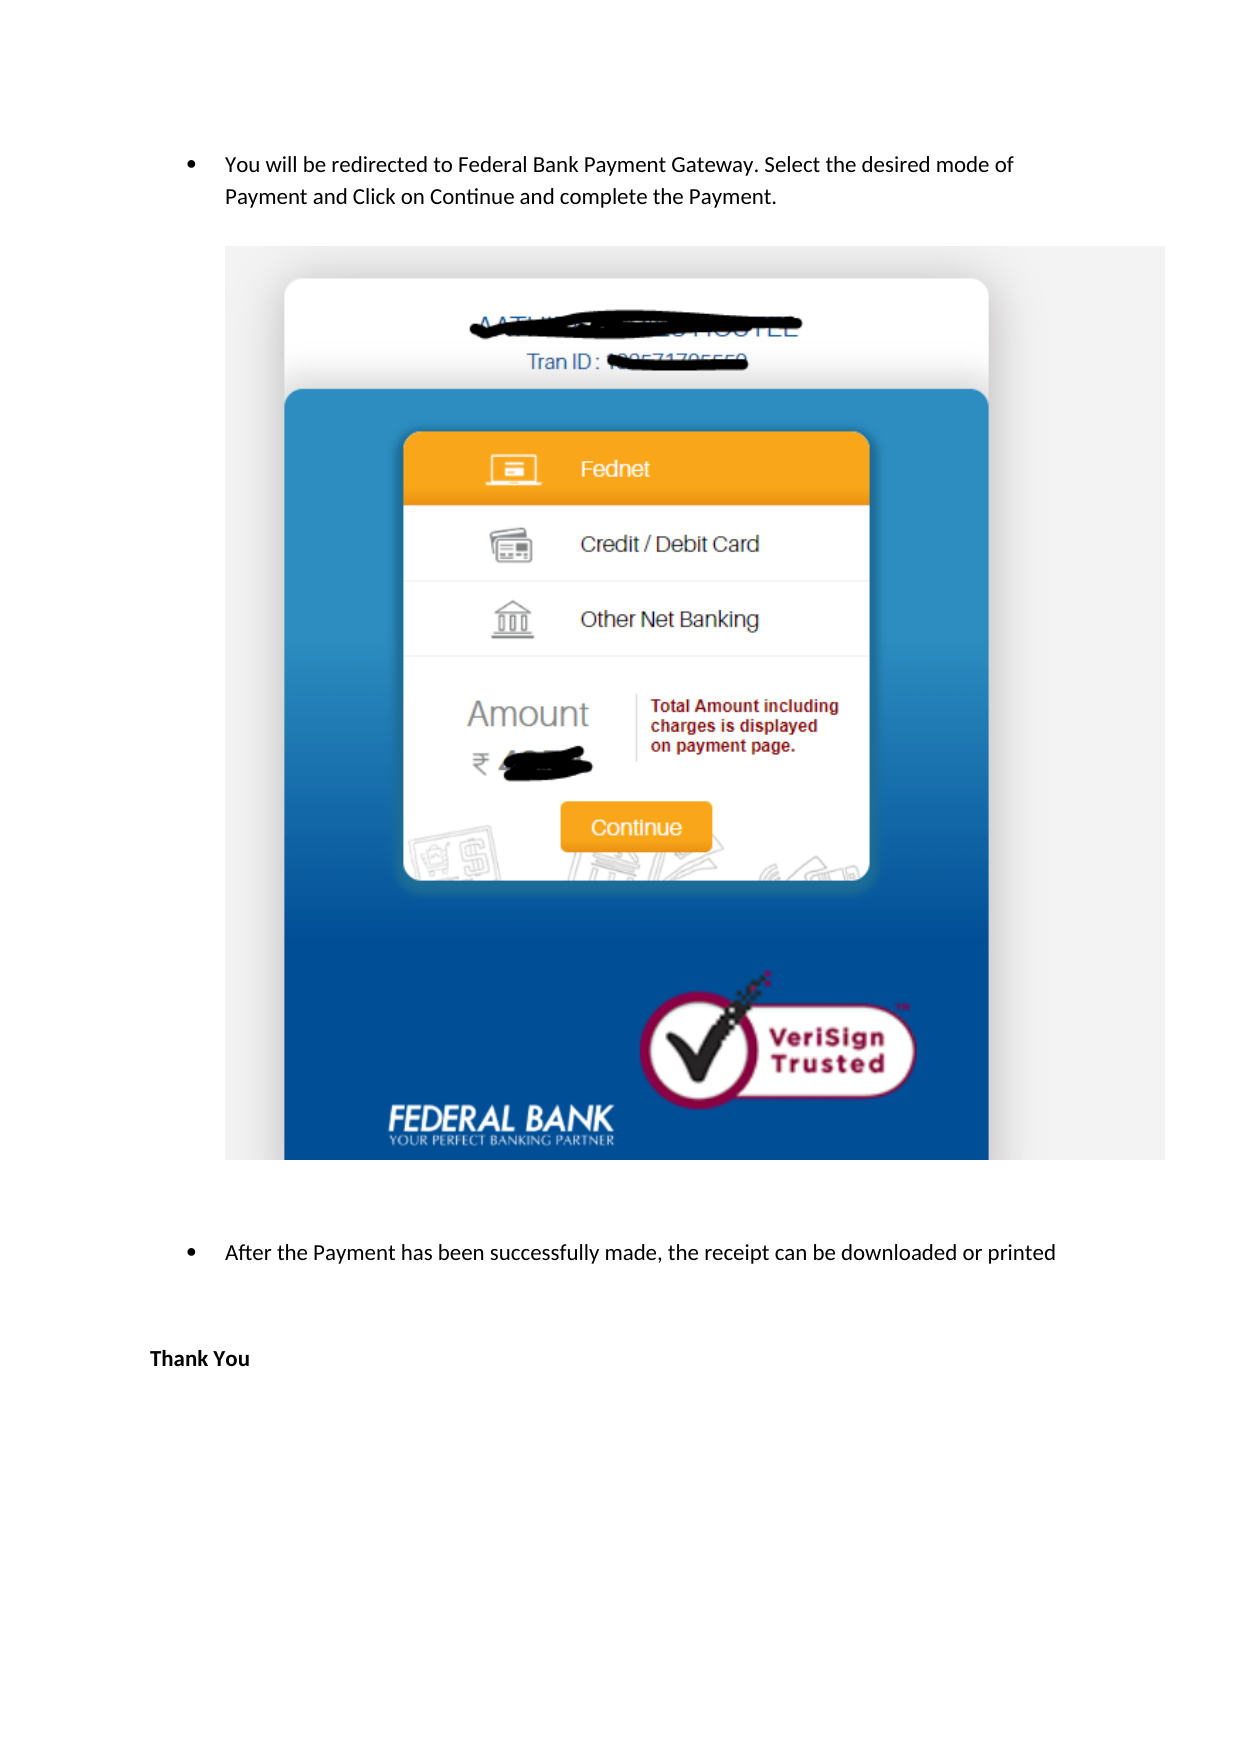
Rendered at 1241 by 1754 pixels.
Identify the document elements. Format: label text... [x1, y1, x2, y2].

text Thank You [150, 1344, 1090, 1372]
list You will be redirected to Federal Bank Payment Gateway. Select the desired mode of Payment and Click on Continue and complete the Payment. [187, 150, 1090, 210]
list After the Payment has been successfully made, the receipt can be downloaded or printed [187, 1238, 1090, 1266]
picture [225, 246, 1166, 1160]
